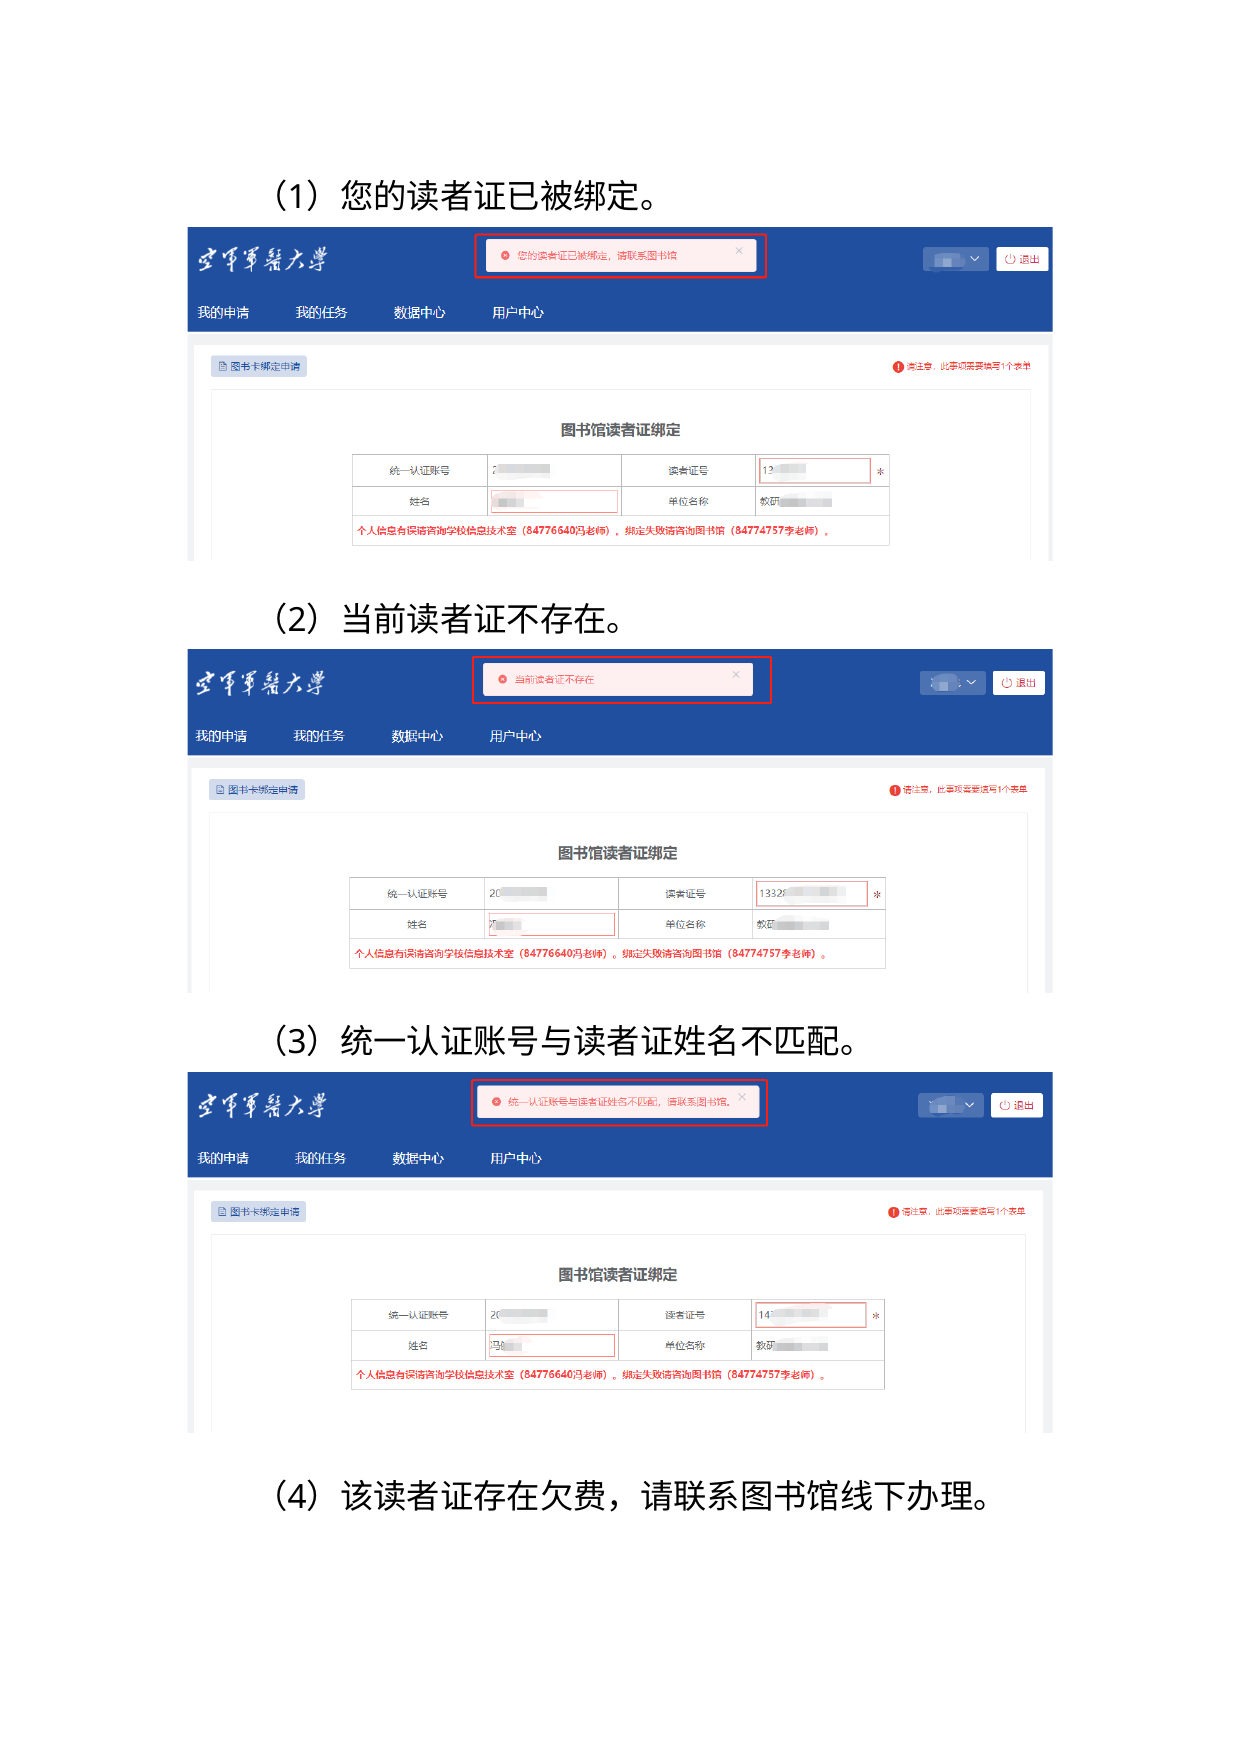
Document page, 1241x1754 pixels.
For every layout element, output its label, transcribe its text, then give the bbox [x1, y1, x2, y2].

text （4）该读者证存在欠费，请联系图书馆线下办理。 [187, 1462, 1053, 1527]
text （3）统一认证账号与读者证姓名不匹配。 [187, 1007, 1053, 1072]
picture [187, 1072, 1053, 1433]
picture [187, 227, 1053, 561]
text （2）当前读者证不存在。 [187, 584, 1053, 649]
picture [187, 649, 1053, 993]
text （1）您的读者证已被绑定。 [187, 162, 1053, 227]
